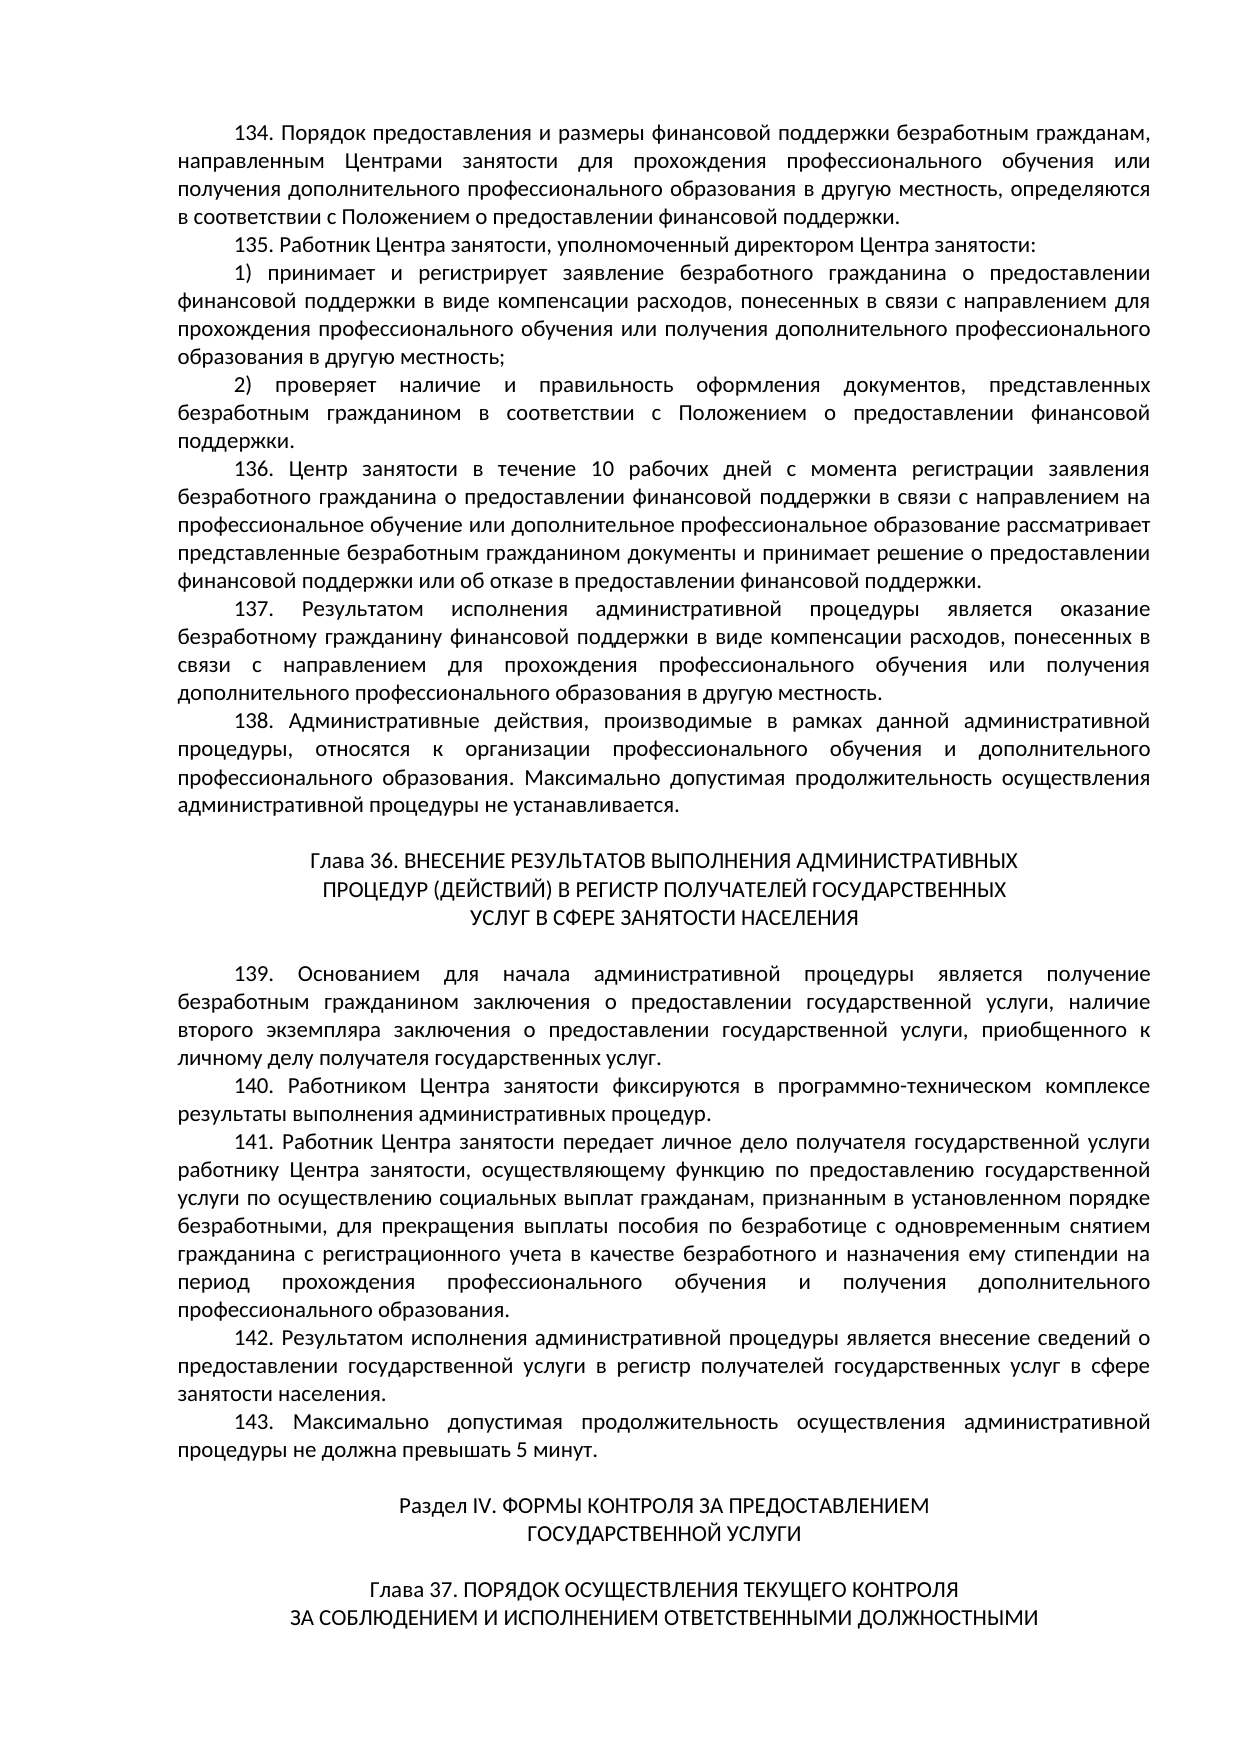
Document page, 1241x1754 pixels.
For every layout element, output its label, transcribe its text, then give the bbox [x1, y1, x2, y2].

text ЗА СОБЛЮДЕНИЕМ И ИСПОЛНЕНИЕМ ОТВЕТСТВЕННЫМИ ДОЛЖНОСТНЫМИ [177, 1603, 1152, 1631]
text Глава 37. ПОРЯДОК ОСУЩЕСТВЛЕНИЯ ТЕКУЩЕГО КОНТРОЛЯ [177, 1575, 1152, 1603]
text 140. Работником Центра занятости фиксируются в программно-техническом комплексе результаты выполнения административных процедур. [177, 1071, 1152, 1127]
text Глава 36. ВНЕСЕНИЕ РЕЗУЛЬТАТОВ ВЫПОЛНЕНИЯ АДМИНИСТРАТИВНЫХ [177, 847, 1152, 875]
text ПРОЦЕДУР (ДЕЙСТВИЙ) В РЕГИСТР ПОЛУЧАТЕЛЕЙ ГОСУДАРСТВЕННЫХ [177, 875, 1152, 903]
text УСЛУГ В СФЕРЕ ЗАНЯТОСТИ НАСЕЛЕНИЯ [177, 903, 1152, 931]
text 134. Порядок предоставления и размеры финансовой поддержки безработным гражданам, направленным Центрами занятости для прохождения профессионального обучения или получения дополнительного профессионального образования в другую местность, определяются в соответствии с Положением о предоставлении финансовой поддержки. [177, 118, 1152, 230]
text ГОСУДАРСТВЕННОЙ УСЛУГИ [177, 1519, 1152, 1547]
text 137. Результатом исполнения административной процедуры является оказание безработному гражданину финансовой поддержки в виде компенсации расходов, понесенных в связи с направлением для прохождения профессионального обучения или получения дополнительного профессионального образования в другую местность. [177, 594, 1152, 707]
text 2) проверяет наличие и правильность оформления документов, представленных безработным гражданином в соответствии с Положением о предоставлении финансовой поддержки. [177, 370, 1152, 454]
text 138. Административные действия, производимые в рамках данной административной процедуры, относятся к организации профессионального обучения и дополнительного профессионального образования. Максимально допустимая продолжительность осуществления административной процедуры не устанавливается. [177, 707, 1152, 819]
text 141. Работник Центра занятости передает личное дело получателя государственной услуги работнику Центра занятости, осуществляющему функцию по предоставлению государственной услуги по осуществлению социальных выплат гражданам, признанным в установленном порядке безработными, для прекращения выплаты пособия по безработице с одновременным снятием гражданина с регистрационного учета в качестве безработного и назначения ему стипендии на период прохождения профессионального обучения и получения дополнительного профессионального образования. [177, 1127, 1152, 1323]
text 1) принимает и регистрирует заявление безработного гражданина о предоставлении финансовой поддержки в виде компенсации расходов, понесенных в связи с направлением для прохождения профессионального обучения или получения дополнительного профессионального образования в другую местность; [177, 258, 1152, 370]
text 135. Работник Центра занятости, уполномоченный директором Центра занятости: [177, 230, 1152, 258]
text 139. Основанием для начала административной процедуры является получение безработным гражданином заключения о предоставлении государственной услуги, наличие второго экземпляра заключения о предоставлении государственной услуги, приобщенного к личному делу получателя государственных услуг. [177, 959, 1152, 1071]
text 136. Центр занятости в течение 10 рабочих дней с момента регистрации заявления безработного гражданина о предоставлении финансовой поддержки в связи с направлением на профессиональное обучение или дополнительное профессиональное образование рассматривает представленные безработным гражданином документы и принимает решение о предоставлении финансовой поддержки или об отказе в предоставлении финансовой поддержки. [177, 454, 1152, 594]
text 143. Максимально допустимая продолжительность осуществления административной процедуры не должна превышать 5 минут. [177, 1407, 1152, 1463]
text Раздел IV. ФОРМЫ КОНТРОЛЯ ЗА ПРЕДОСТАВЛЕНИЕМ [177, 1491, 1152, 1519]
text 142. Результатом исполнения административной процедуры является внесение сведений о предоставлении государственной услуги в регистр получателей государственных услуг в сфере занятости населения. [177, 1323, 1152, 1407]
